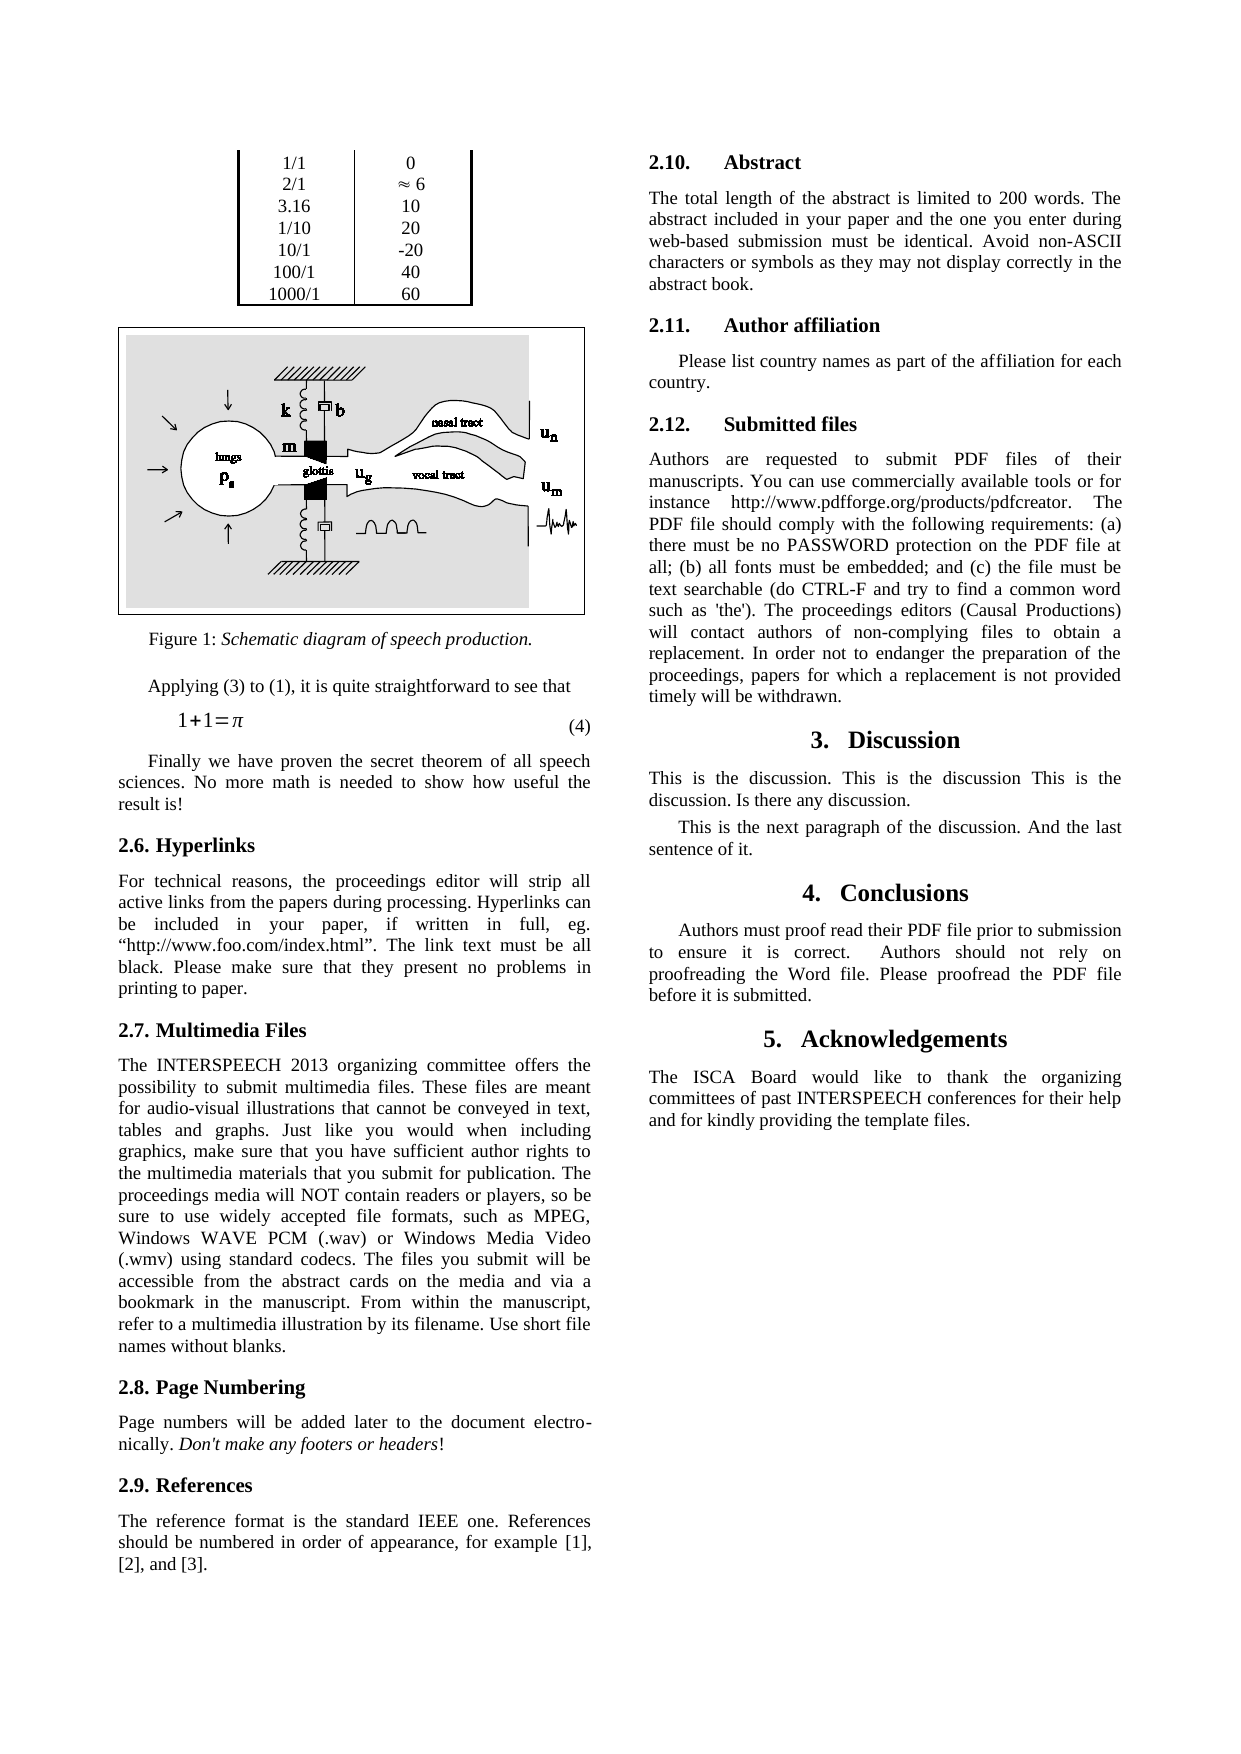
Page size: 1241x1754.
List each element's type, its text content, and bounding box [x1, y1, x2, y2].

table_cell 3.16 [240, 195, 354, 217]
subtitle Abstract [648, 150, 1122, 174]
table_cell 1/1 [240, 150, 354, 173]
table_cell 60 [355, 283, 470, 304]
text The ISCA Board would like to thank the organizing committees of past INTERSPEECH conferences for their help and for kindly providing the template files. [648, 1066, 1122, 1130]
table_cell 10/1 [240, 239, 354, 261]
text This is the next paragraph of the discussion. And the last sentence of it. [648, 816, 1122, 859]
text For technical reasons, the proceedings editor will strip all active links from the papers during processing. Hyperlinks can be included in your paper, if written in full, eg. “http://www.foo.com/index.html”. The link text must be all black. Please make sure that they present no problems in printing to paper. [118, 869, 592, 999]
table_cell 20 [355, 217, 470, 239]
subtitle Acknowledgements [648, 1024, 1122, 1053]
subtitle Hyperlinks [118, 833, 592, 857]
text Authors are requested to submit PDF files of their manuscripts. You can use commercially available tools or for instance http://www.pdfforge.org/products/pdfcreator. The PDF file should comply with the following requirements: (a) there must be no PASSWORD protection on the PDF file at all; (b) all fonts must be embedded; and (c) the file must be text searchable (do CTRL-F and try to find a common word such as 'the'). The proceedings editors (Causal Productions) will contact authors of non-complying files to obtain a replacement. In order not to endanger the preparation of the proceedings, papers for which a replacement is not provided timely will be withdrawn. [648, 448, 1122, 707]
text The total length of the abstract is limited to 200 words. The abstract included in your paper and the one you enter during web-based submission must be identical. Avoid non-ASCII characters or symbols as they may not display correctly in the abstract book. [648, 187, 1122, 294]
table_cell 1/10 [240, 217, 354, 239]
text Applying (3) to (1), it is quite straightforward to see that [118, 674, 592, 696]
table_cell 10 [355, 195, 470, 217]
subtitle Author affiliation [648, 313, 1122, 337]
text This is the discussion. This is the discussion This is the discussion. Is there any discussion. [648, 767, 1122, 810]
table_cell 6 [355, 173, 470, 195]
table_cell 100/1 [240, 261, 354, 282]
subtitle Multimedia Files [118, 1018, 592, 1042]
table_cell 1000/1 [240, 283, 354, 304]
text Figure 1: Schematic diagram of speech production. [148, 628, 562, 649]
table_cell -20 [355, 239, 470, 261]
subtitle References [118, 1473, 592, 1497]
text Authors must proof read their PDF file prior to submission to ensure it is correct. Authors should not rely on proofreading the Word file. Please proofread the PDF file before it is submitted. [648, 919, 1122, 1006]
text (4) [118, 709, 592, 737]
text The reference format is the standard IEEE one. References should be numbered in order of appearance, for example [1], [2], and [3]. [118, 1510, 592, 1574]
text Please list country names as part of the affiliation for each country. [648, 350, 1122, 393]
subtitle Conclusions [648, 878, 1122, 907]
table_cell 40 [355, 261, 470, 282]
subtitle Discussion [648, 726, 1122, 754]
subtitle Page Numbering [118, 1375, 592, 1399]
text Finally we have proven the secret theorem of all speech sciences. No more math is needed to show how useful the result is! [118, 749, 592, 814]
text Page numbers will be added later to the document electronically. Don't make any footers or headers! [118, 1411, 592, 1454]
table_cell 2/1 [240, 173, 354, 195]
table_cell 0 [355, 150, 470, 173]
subtitle Submitted files [648, 412, 1122, 436]
text The INTERSPEECH 2013 organizing committee offers the possibility to submit multimedia files. These files are meant for audio-visual illustrations that cannot be conveyed in text, tables and graphs. Just like you would when including graphics, make sure that you have sufficient author rights to the multimedia materials that you submit for publication. The proceedings media will NOT contain readers or players, so be sure to use widely accepted file formats, such as MPEG, Windows WAVE PCM (.wav) or Windows Media Video (.wmv) using standard codecs. The files you submit will be accessible from the abstract cards on the media and via a bookmark in the manuscript. From within the manuscript, refer to a multimedia illustration by its filename. Use short file names without blanks. [118, 1054, 592, 1356]
